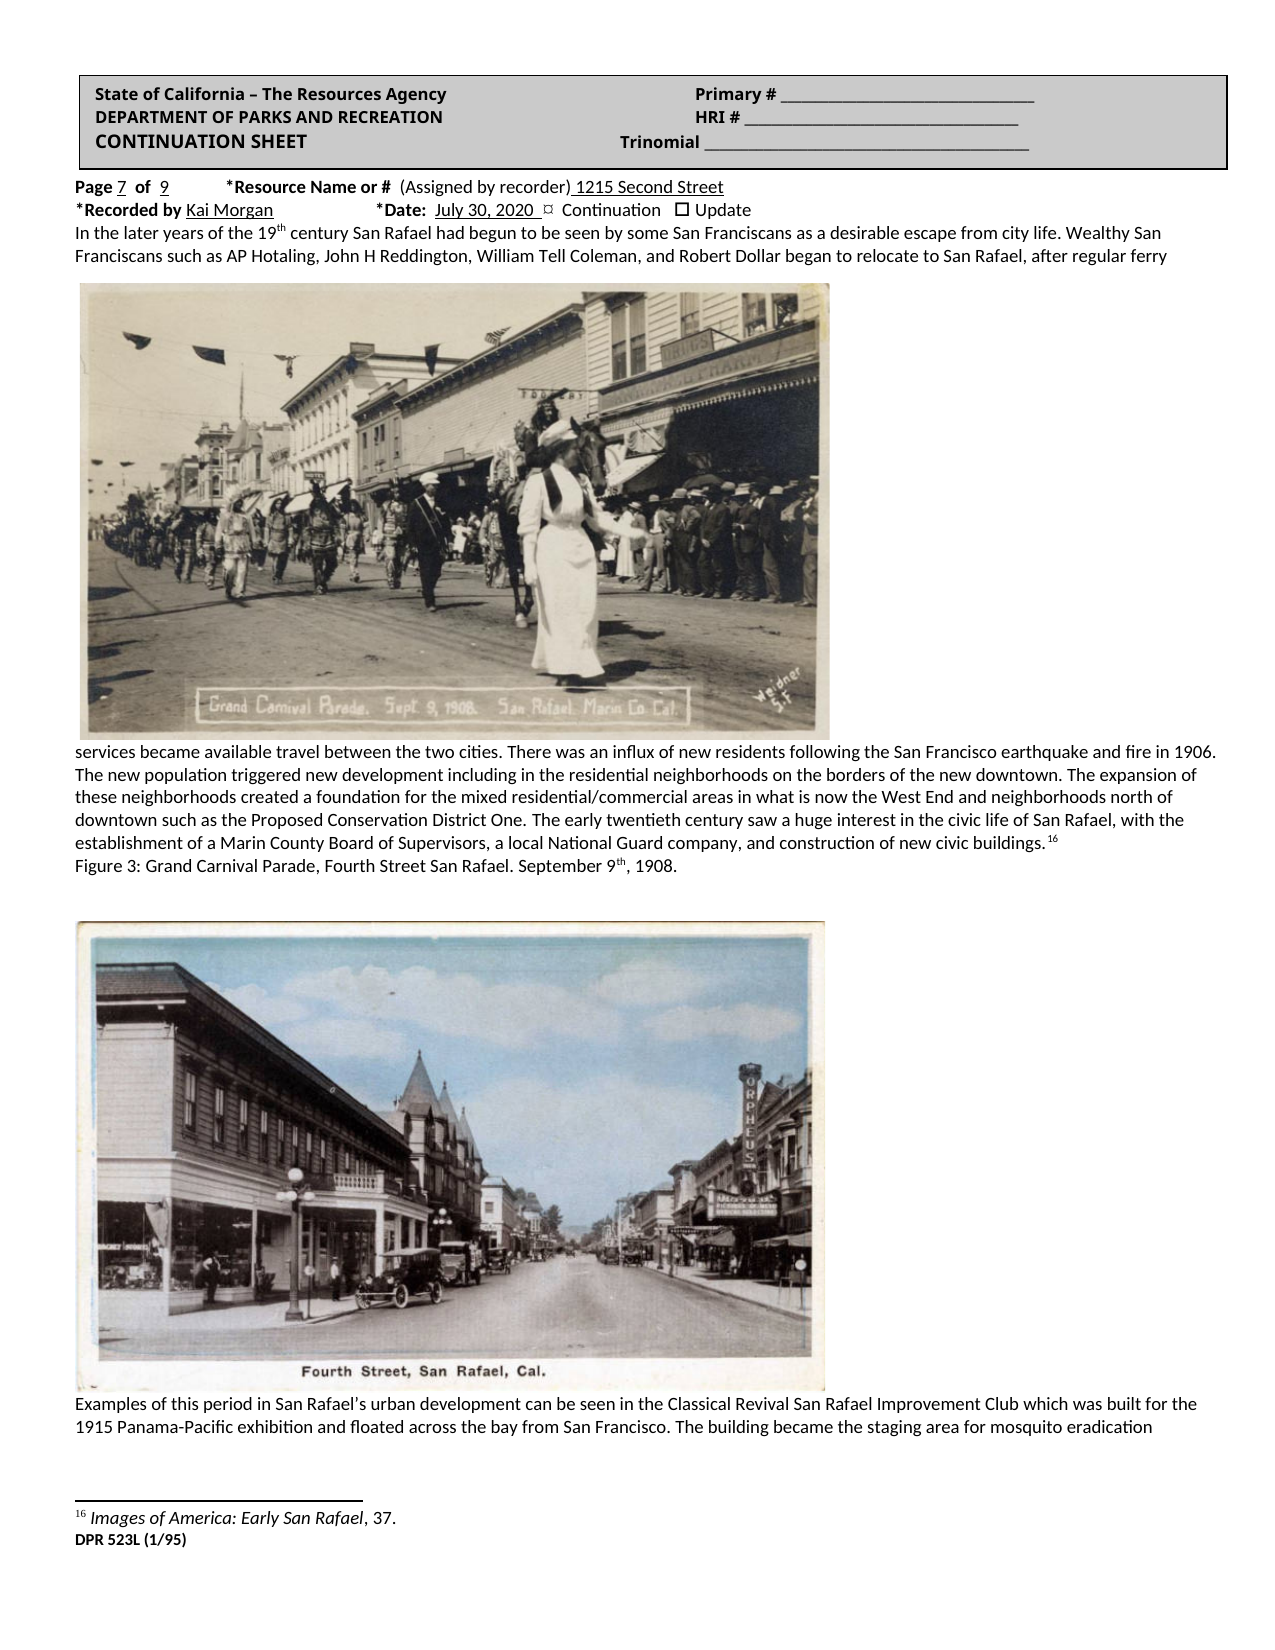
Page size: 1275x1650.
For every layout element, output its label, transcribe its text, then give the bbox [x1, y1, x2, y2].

text Figure 3: Grand Carnival Parade, Fourth Street San Rafael. September 9th, 1908. [75, 854, 1222, 877]
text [75, 900, 1222, 1438]
picture [75, 921, 826, 1393]
picture [79, 283, 830, 740]
